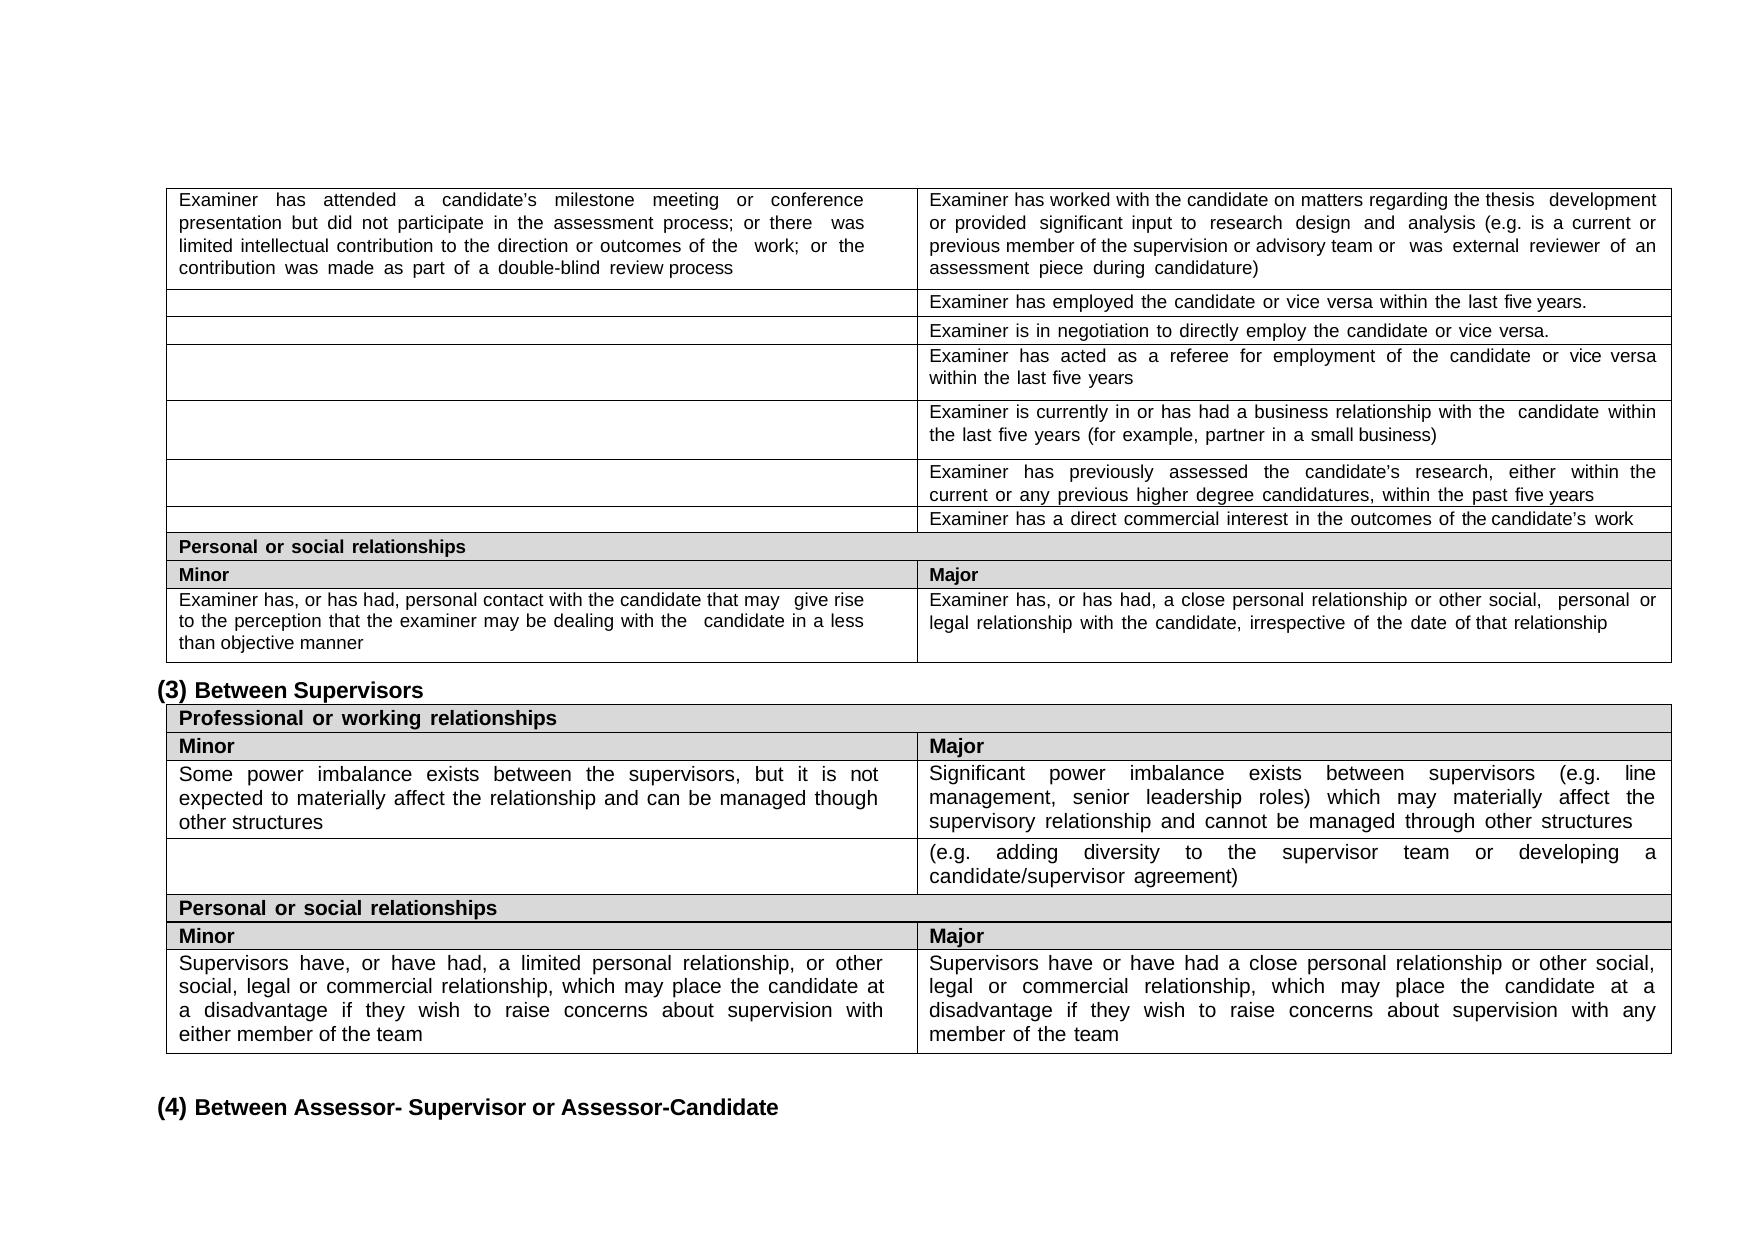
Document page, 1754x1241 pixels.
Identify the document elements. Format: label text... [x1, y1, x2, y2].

table_cell Supervisors have, or have had, a limited personal relationship, or other social, legal or commercial relationship, which may place the candidate at a disadvantage if they wish to raise concerns about supervision with either member of the team [167, 950, 917, 1053]
table_cell [167, 460, 917, 506]
table_cell Examiner has a direct commercial interest in the outcomes of the candidate’s work [918, 507, 1671, 532]
table_cell Minor [167, 923, 917, 949]
list Between Assessor- Supervisor or Assessor-Candidate [157, 1092, 1680, 1121]
table_cell Examiner has, or has had, personal contact with the candidate that may give rise to the perception that the examiner may be dealing with the candidate in a less than objective manner [167, 589, 917, 662]
table_cell Some power imbalance exists between the supervisors, but it is not expected to materially affect the relationship and can be managed though other structures [167, 761, 917, 838]
table_cell [167, 345, 917, 399]
table_cell Examiner has, or has had, a close personal relationship or other social, personal or legal relationship with the candidate, irrespective of the date of that relationship [918, 589, 1671, 662]
table_cell [167, 839, 917, 893]
table_cell Significant power imbalance exists between supervisors (e.g. line management, senior leadership roles) which may materially affect the supervisory relationship and cannot be managed through other structures [918, 761, 1671, 838]
table_cell Major [918, 733, 1671, 760]
table_cell Supervisors have or have had a close personal relationship or other social, legal or commercial relationship, which may place the candidate at a disadvantage if they wish to raise concerns about supervision with any member of the team [918, 950, 1671, 1053]
table_cell Examiner is in negotiation to directly employ the candidate or vice versa. [918, 317, 1671, 343]
list Between Supervisors [157, 674, 1680, 703]
table_cell [167, 507, 917, 532]
table_cell [167, 317, 917, 343]
table_cell Personal or social relationships [167, 895, 1671, 921]
table_cell [167, 401, 917, 459]
table_cell Examiner has employed the candidate or vice versa within the last five years. [918, 290, 1671, 316]
table_cell Examiner has acted as a referee for employment of the candidate or vice versa within the last five years [918, 345, 1671, 399]
table_cell Minor [167, 733, 917, 760]
table_cell (e.g. adding diversity to the supervisor team or developing a candidate/supervisor agreement) [918, 839, 1671, 893]
table_header Professional or working relationships [167, 705, 1671, 732]
table_cell Examiner has attended a candidate’s milestone meeting or conference presentation but did not participate in the assessment process; or there was limited intellectual contribution to the direction or outcomes of the work; or the contribution was made as part of a double-blind review process [167, 189, 917, 289]
table_cell Minor [167, 561, 917, 588]
table_cell [167, 290, 917, 316]
table_cell Personal or social relationships [167, 533, 1671, 560]
table_cell Examiner is currently in or has had a business relationship with the candidate within the last five years (for example, partner in a small business) [918, 401, 1671, 459]
table_cell Major [918, 923, 1671, 949]
table_cell Examiner has worked with the candidate on matters regarding the thesis development or provided significant input to research design and analysis (e.g. is a current or previous member of the supervision or advisory team or was external reviewer of an assessment piece during candidature) [918, 189, 1671, 289]
table_cell Major [918, 561, 1671, 588]
table_cell Examiner has previously assessed the candidate’s research, either within the current or any previous higher degree candidatures, within the past five years [918, 460, 1671, 506]
